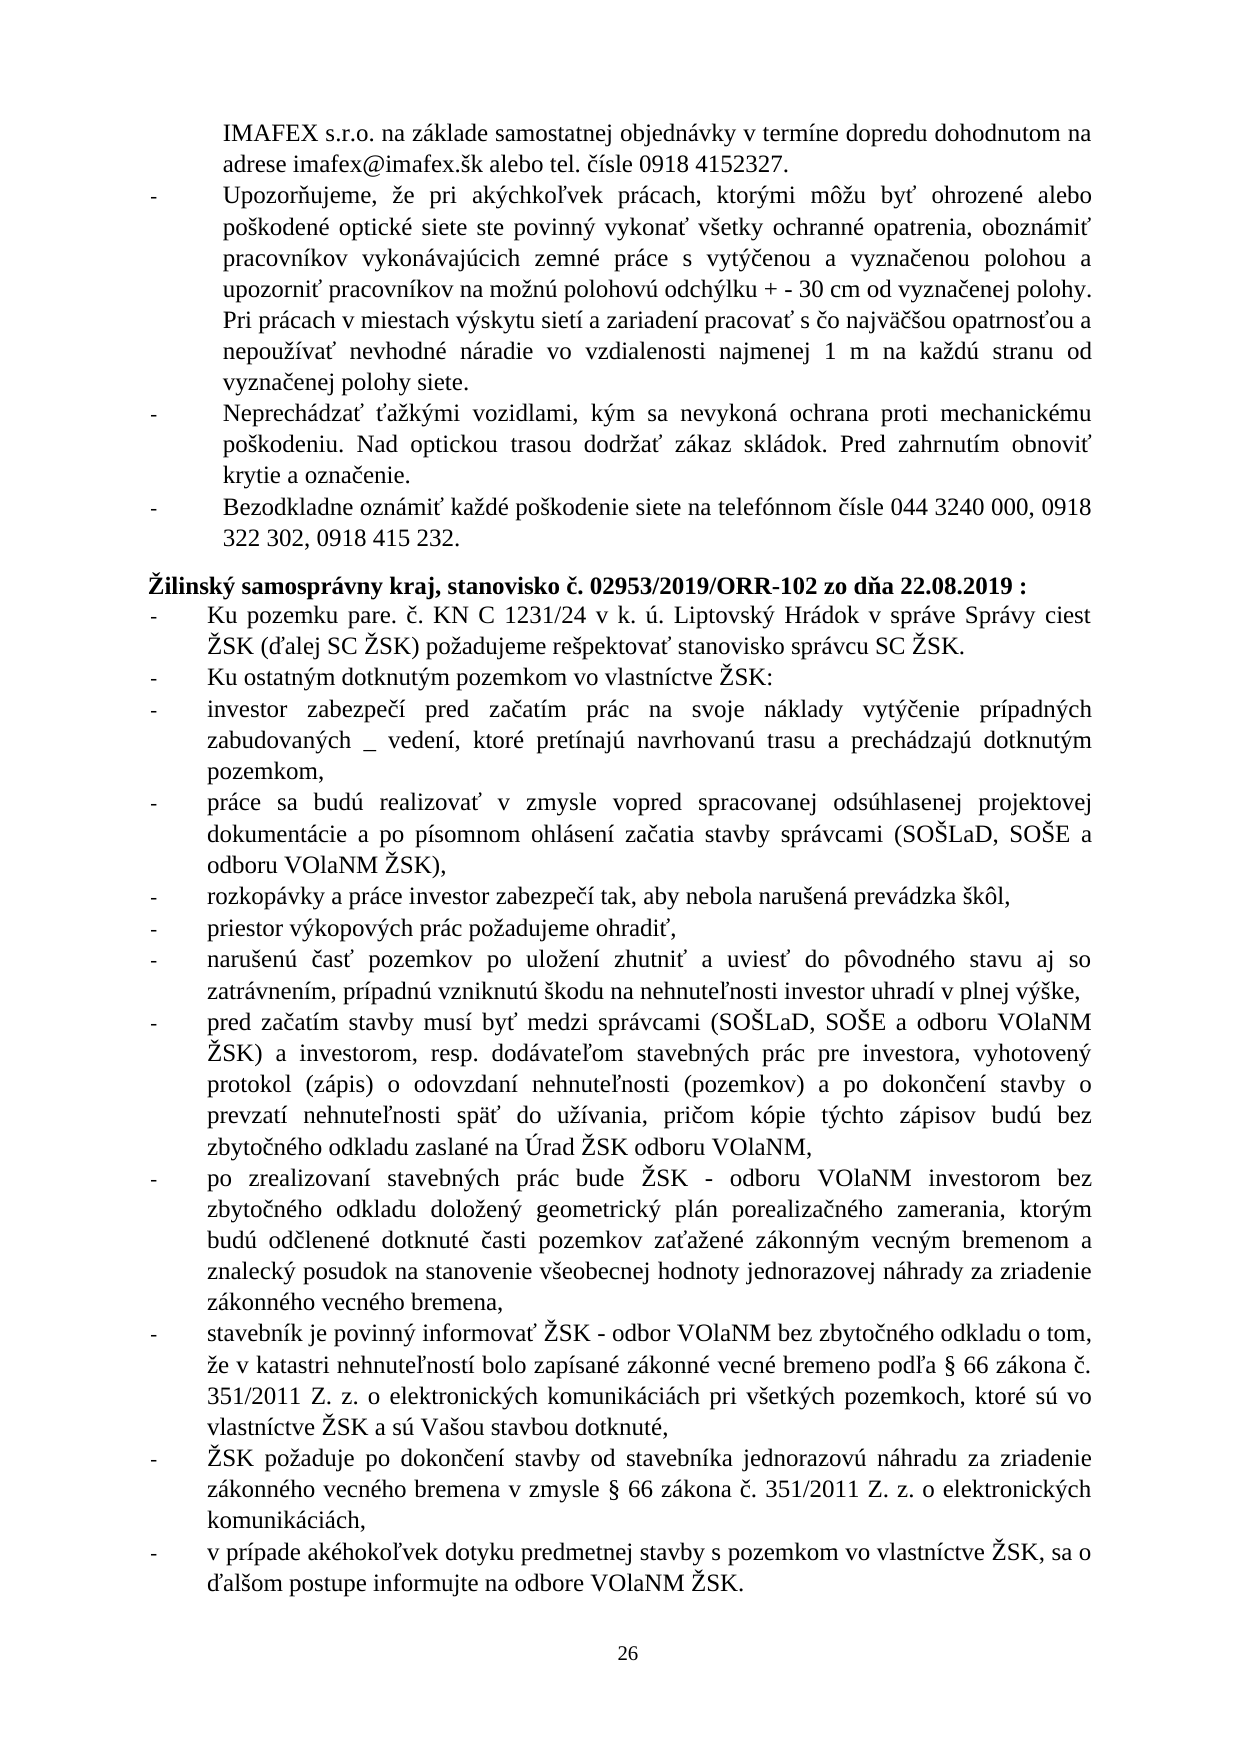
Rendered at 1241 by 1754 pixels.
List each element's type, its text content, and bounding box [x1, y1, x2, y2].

list po zrealizovaní stavebných prác bude ŽSK - odboru VOlaNM investorom bez zbytočného odkladu doložený geometrický plán porealizačného zamerania, ktorým budú odčlenené dotknuté časti pozemkov zaťažené zákonným vecným bremenom a znalecký posudok na stanovenie všeobecnej hodnoty jednorazovej náhrady za zriadenie zákonného vecného bremena, [148, 1163, 1092, 1316]
list Ku ostatným dotknutým pozemkom vo vlastníctve ŽSK: [148, 662, 1092, 692]
list stavebník je povinný informovať ŽSK - odbor VOlaNM bez zbytočného odkladu o tom, že v katastri nehnuteľností bolo zapísané zákonné vecné bremeno podľa § 66 zákona č. 351/2011 Z. z. o elektronických komunikáciách pri všetkých pozemkoch, ktoré sú vo vlastníctve ŽSK a sú Vašou stavbou dotknuté, [148, 1318, 1092, 1441]
list priestor výkopových prác požadujeme ohradiť, [148, 913, 1092, 942]
list pred začatím stavby musí byť medzi správcami (SOŠLaD, SOŠE a odboru VOlaNM ŽSK) a investorom, resp. dodávateľom stavebných prác pre investora, vyhotovený protokol (zápis) o odovzdaní nehnuteľnosti (pozemkov) a po dokončení stavby o prevzatí nehnuteľnosti späť do užívania, pričom kópie týchto zápisov budú bez zbytočného odkladu zaslané na Úrad ŽSK odboru VOlaNM, [148, 1007, 1092, 1160]
list rozkopávky a práce investor zabezpečí tak, aby nebola narušená prevádzka škôl, [148, 881, 1092, 910]
list Ku pozemku pare. č. KN C 1231/24 v k. ú. Liptovský Hrádok v správe Správy ciest ŽSK (ďalej SC ŽSK) požadujeme rešpektovať stanovisko správcu SC ŽSK. [148, 600, 1092, 660]
list práce sa budú realizovať v zmysle vopred spracovanej odsúhlasenej projektovej dokumentácie a po písomnom ohlásení začatia stavby správcami (SOŠLaD, SOŠE a odboru VOlaNM ŽSK), [148, 787, 1092, 879]
list v prípade akéhokoľvek dotyku predmetnej stavby s pozemkom vo vlastníctve ŽSK, sa o ďalšom postupe informujte na odbore VOlaNM ŽSK. [148, 1537, 1092, 1597]
list Upozorňujeme, že pri akýchkoľvek prácach, ktorými môžu byť ohrozené alebo poškodené optické siete ste povinný vykonať všetky ochranné opatrenia, oboznámiť pracovníkov vykonávajúcich zemné práce s vytýčenou a vyznačenou polohou a upozorniť pracovníkov na možnú polohovú odchýlku + - 30 cm od vyznačenej polohy. Pri prácach v miestach výskytu sietí a zariadení pracovať s čo najväčšou opatrnosťou a nepoužívať nevhodné náradie vo vzdialenosti najmenej 1 m na každú stranu od vyznačenej polohy siete. [148, 180, 1092, 396]
list Neprechádzať ťažkými vozidlami, kým sa nevykoná ochrana proti mechanickému poškodeniu. Nad optickou trasou dodržať zákaz skládok. Pred zahrnutím obnoviť krytie a označenie. [148, 398, 1092, 489]
text Žilinský samosprávny kraj, stanovisko č. 02953/2019/ORR-102 zo dňa 22.08.2019 : [148, 571, 1092, 600]
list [148, 118, 1092, 178]
list investor zabezpečí pred začatím prác na svoje náklady vytýčenie prípadných zabudovaných _ vedení, ktoré pretínajú navrhovanú trasu a prechádzajú dotknutým pozemkom, [148, 694, 1092, 785]
list narušenú časť pozemkov po uložení zhutniť a uviesť do pôvodného stavu aj so zatrávnením, prípadnú vzniknutú škodu na nehnuteľnosti investor uhradí v plnej výške, [148, 944, 1092, 1004]
list Bezodkladne oznámiť každé poškodenie siete na telefónnom čísle 044 3240 000, 0918 322 302, 0918 415 232. [148, 492, 1092, 552]
list ŽSK požaduje po dokončení stavby od stavebníka jednorazovú náhradu za zriadenie zákonného vecného bremena v zmysle § 66 zákona č. 351/2011 Z. z. o elektronických komunikáciách, [148, 1443, 1092, 1534]
